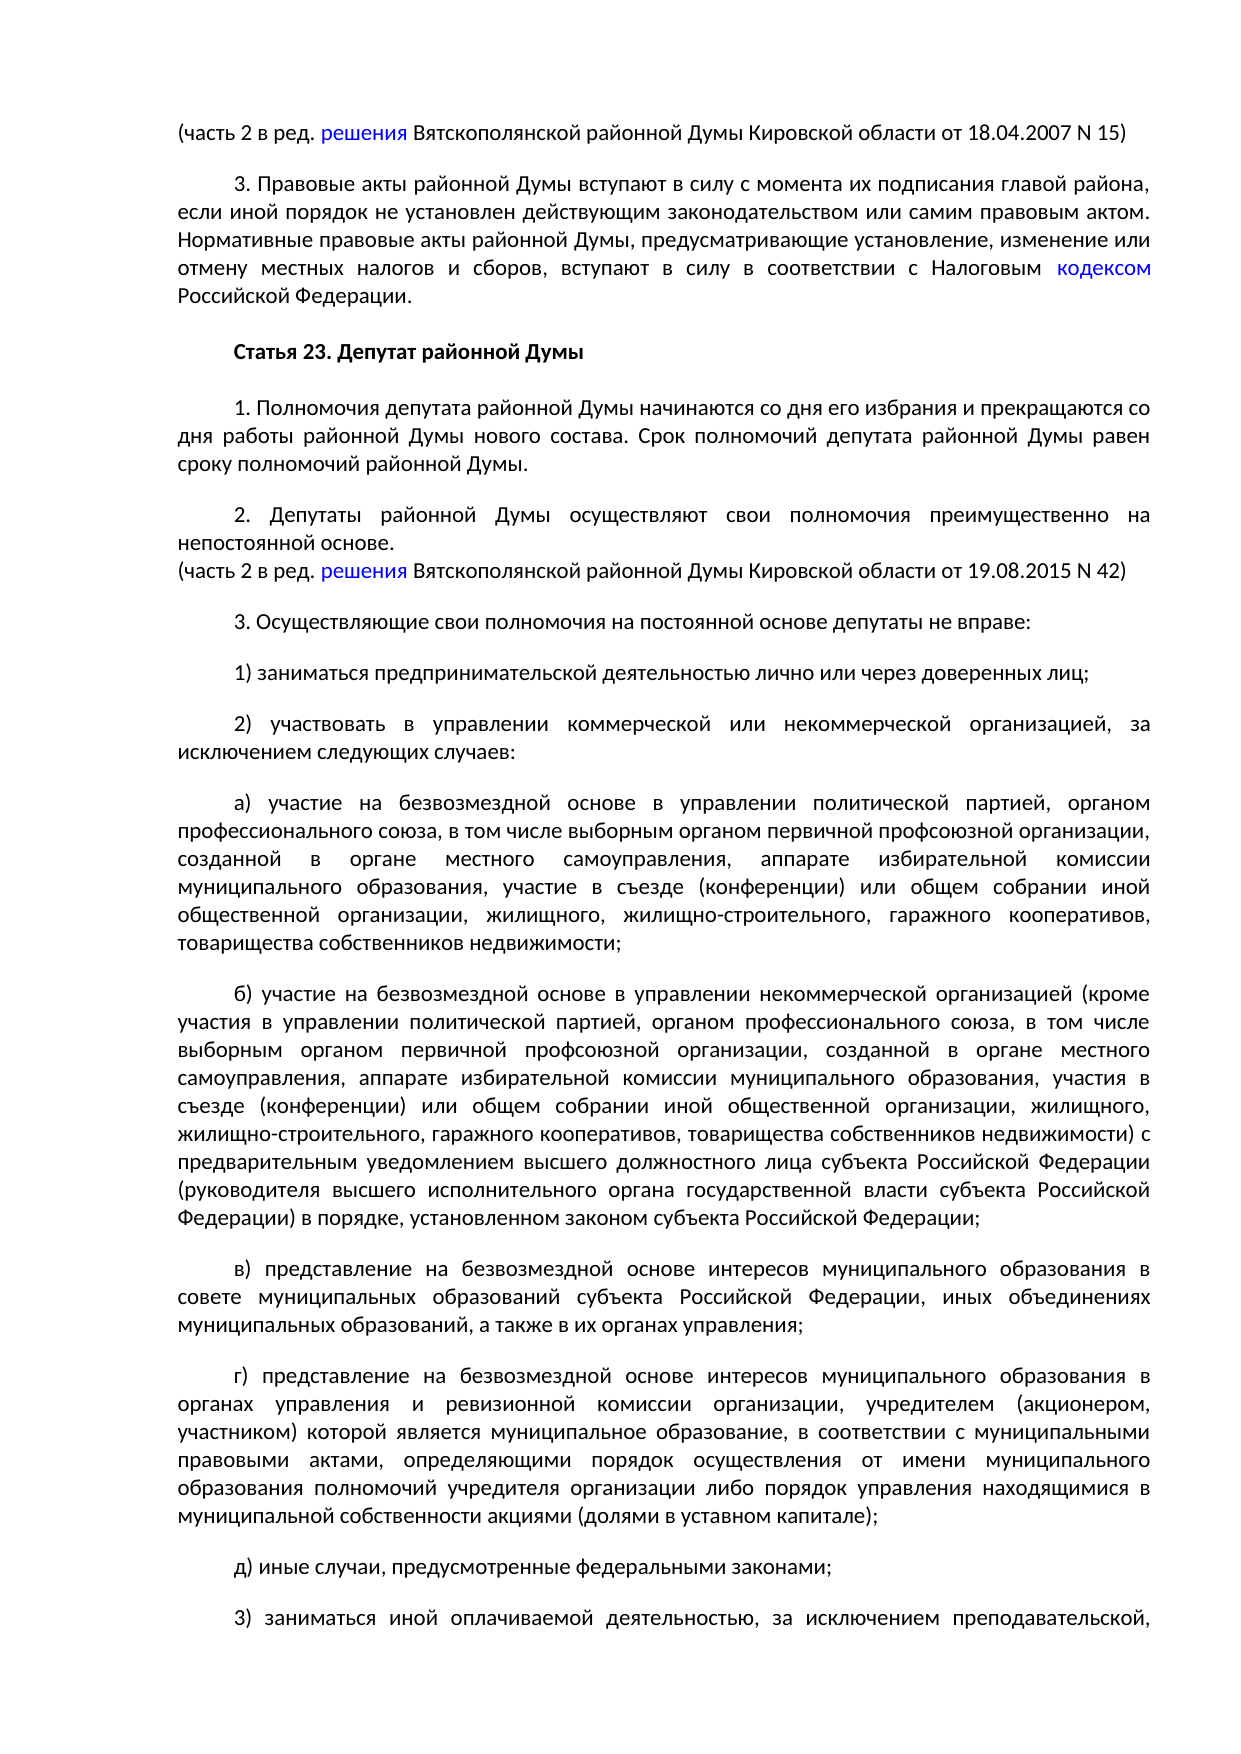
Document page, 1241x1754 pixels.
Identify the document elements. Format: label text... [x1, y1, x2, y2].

text в) представление на безвозмездной основе интересов муниципального образования в совете муниципальных образований субъекта Российской Федерации, иных объединениях муниципальных образований, а также в их органах управления; [177, 1254, 1152, 1338]
text 1. Полномочия депутата районной Думы начинаются со дня его избрания и прекращаются со дня работы районной Думы нового состава. Срок полномочий депутата районной Думы равен сроку полномочий районной Думы. [177, 393, 1152, 477]
text 2) участвовать в управлении коммерческой или некоммерческой организацией, за исключением следующих случаев: [177, 709, 1152, 765]
text (часть 2 в ред. решения Вятскополянской районной Думы Кировской области от 19.08.2015 N 42) [177, 556, 1152, 584]
text 1) заниматься предпринимательской деятельностью лично или через доверенных лиц; [177, 658, 1152, 686]
text д) иные случаи, предусмотренные федеральными законами; [177, 1552, 1152, 1580]
text б) участие на безвозмездной основе в управлении некоммерческой организацией (кроме участия в управлении политической партией, органом профессионального союза, в том числе выборным органом первичной профсоюзной организации, созданной в органе местного самоуправления, аппарате избирательной комиссии муниципального образования, участия в съезде (конференции) или общем собрании иной общественной организации, жилищного, жилищно-строительного, гаражного кооперативов, товарищества собственников недвижимости) с предварительным уведомлением высшего должностного лица субъекта Российской Федерации (руководителя высшего исполнительного органа государственной власти субъекта Российской Федерации) в порядке, установленном законом субъекта Российской Федерации; [177, 979, 1152, 1231]
text 3. Осуществляющие свои полномочия на постоянной основе депутаты не вправе: [177, 607, 1152, 635]
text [177, 1603, 1152, 1631]
text а) участие на безвозмездной основе в управлении политической партией, органом профессионального союза, в том числе выборным органом первичной профсоюзной организации, созданной в органе местного самоуправления, аппарате избирательной комиссии муниципального образования, участие в съезде (конференции) или общем собрании иной общественной организации, жилищного, жилищно-строительного, гаражного кооперативов, товарищества собственников недвижимости; [177, 788, 1152, 956]
text 3. Правовые акты районной Думы вступают в силу с момента их подписания главой района, если иной порядок не установлен действующим законодательством или самим правовым актом. Нормативные правовые акты районной Думы, предусматривающие установление, изменение или отмену местных налогов и сборов, вступают в силу в соответствии с Налоговым кодексом Российской Федерации. [177, 169, 1152, 309]
text 2. Депутаты районной Думы осуществляют свои полномочия преимущественно на непостоянной основе. [177, 500, 1152, 556]
text г) представление на безвозмездной основе интересов муниципального образования в органах управления и ревизионной комиссии организации, учредителем (акционером, участником) которой является муниципальное образование, в соответствии с муниципальными правовыми актами, определяющими порядок осуществления от имени муниципального образования полномочий учредителя организации либо порядок управления находящимися в муниципальной собственности акциями (долями в уставном капитале); [177, 1361, 1152, 1529]
text (часть 2 в ред. решения Вятскополянской районной Думы Кировской области от 18.04.2007 N 15) [177, 118, 1152, 146]
title Статья 23. Депутат районной Думы [177, 337, 1152, 365]
